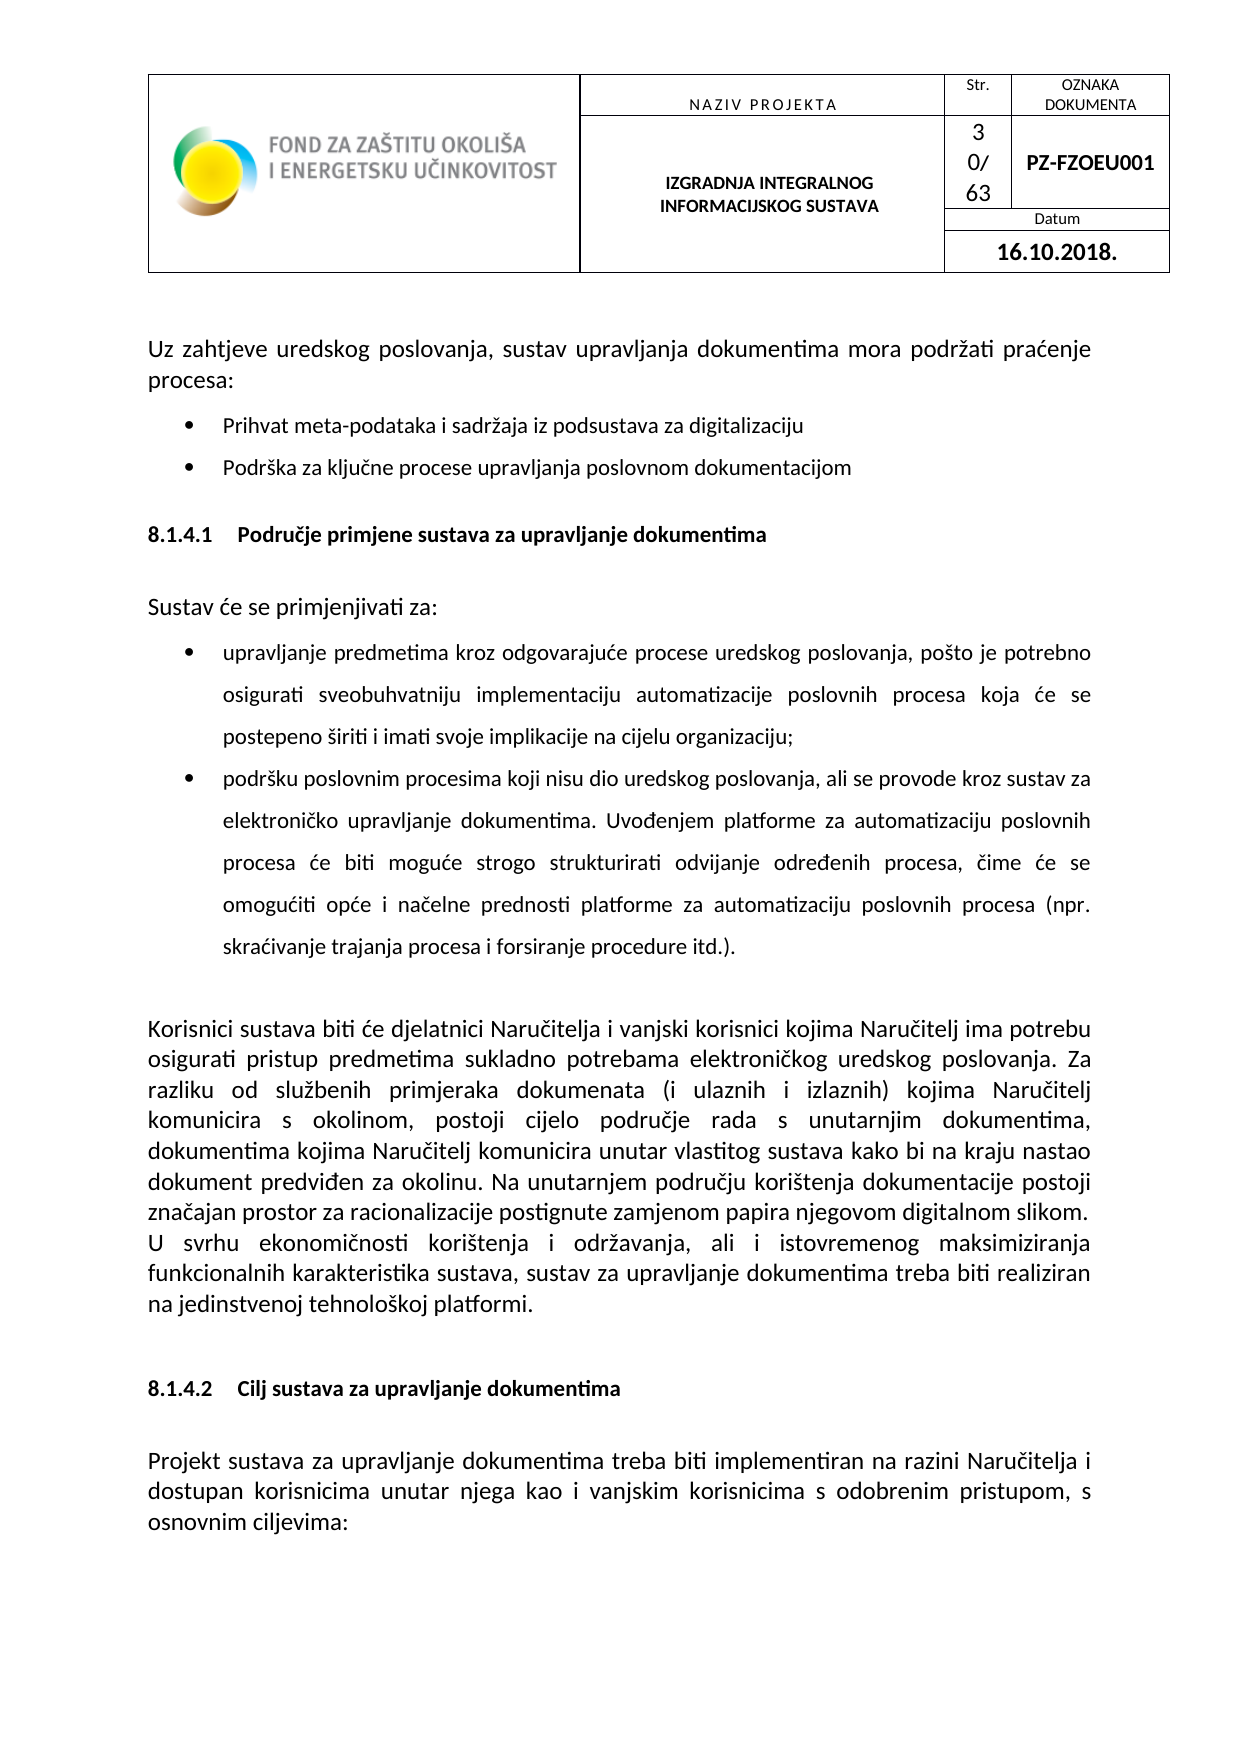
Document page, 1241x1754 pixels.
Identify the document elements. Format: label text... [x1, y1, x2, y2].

text Projekt sustava za upravljanje dokumentima treba biti implementiran na razini Naručitelja i dostupan korisnicima unutar njega kao i vanjskim korisnicima s odobrenim pristupom, s osnovnim ciljevima: [148, 1445, 1092, 1536]
text Korisnici sustava biti će djelatnici Naručitelja i vanjski korisnici kojima Naručitelj ima potrebu osigurati pristup predmetima sukladno potrebama elektroničkog uredskog poslovanja. Za razliku od službenih primjeraka dokumenata (i ulaznih i izlaznih) kojima Naručitelj komunicira s okolinom, postoji cijelo područje rada s unutarnjim dokumentima, dokumentima kojima Naručitelj komunicira unutar vlastitog sustava kako bi na kraju nastao dokument predviđen za okolinu. Na unutarnjem području korištenja dokumentacije postoji značajan prostor za racionalizacije postignute zamjenom papira njegovom digitalnom slikom. [148, 1013, 1092, 1227]
text Uz zahtjeve uredskog poslovanja, sustav upravljanja dokumentima mora podržati praćenje procesa: [148, 333, 1092, 394]
list Podrška za ključne procese upravljanja poslovnom dokumentacijom [185, 453, 1092, 481]
list Prihvat meta-podataka i sadržaja iz podsustava za digitalizaciju [185, 411, 1092, 439]
list upravljanje predmetima kroz odgovarajuće procese uredskog poslovanja, pošto je potrebno osigurati sveobuhvatniju implementaciju automatizacije poslovnih procesa koja će se postepeno širiti i imati svoje implikacije na cijelu organizaciju; [185, 638, 1092, 750]
picture [159, 122, 569, 224]
list podršku poslovnim procesima koji nisu dio uredskog poslovanja, ali se provode kroz sustav za elektroničko upravljanje dokumentima. Uvođenjem platforme za automatizaciju poslovnih procesa će biti moguće strogo strukturirati odvijanje određenih procesa, čime će se omogućiti opće i načelne prednosti platforme za automatizaciju poslovnih procesa (npr. skraćivanje trajanja procesa i forsiranje procedure itd.). [185, 764, 1092, 960]
text Sustav će se primjenjivati za: [148, 591, 1092, 622]
text U svrhu ekonomičnosti korištenja i održavanja, ali i istovremenog maksimiziranja funkcionalnih karakteristika sustava, sustav za upravljanje dokumentima treba biti realiziran na jedinstvenoj tehnološkoj platformi. [148, 1227, 1092, 1318]
subtitle Cilj sustava za upravljanje dokumentima [148, 1374, 1092, 1402]
subtitle Područje primjene sustava za upravljanje dokumentima [148, 520, 1092, 548]
